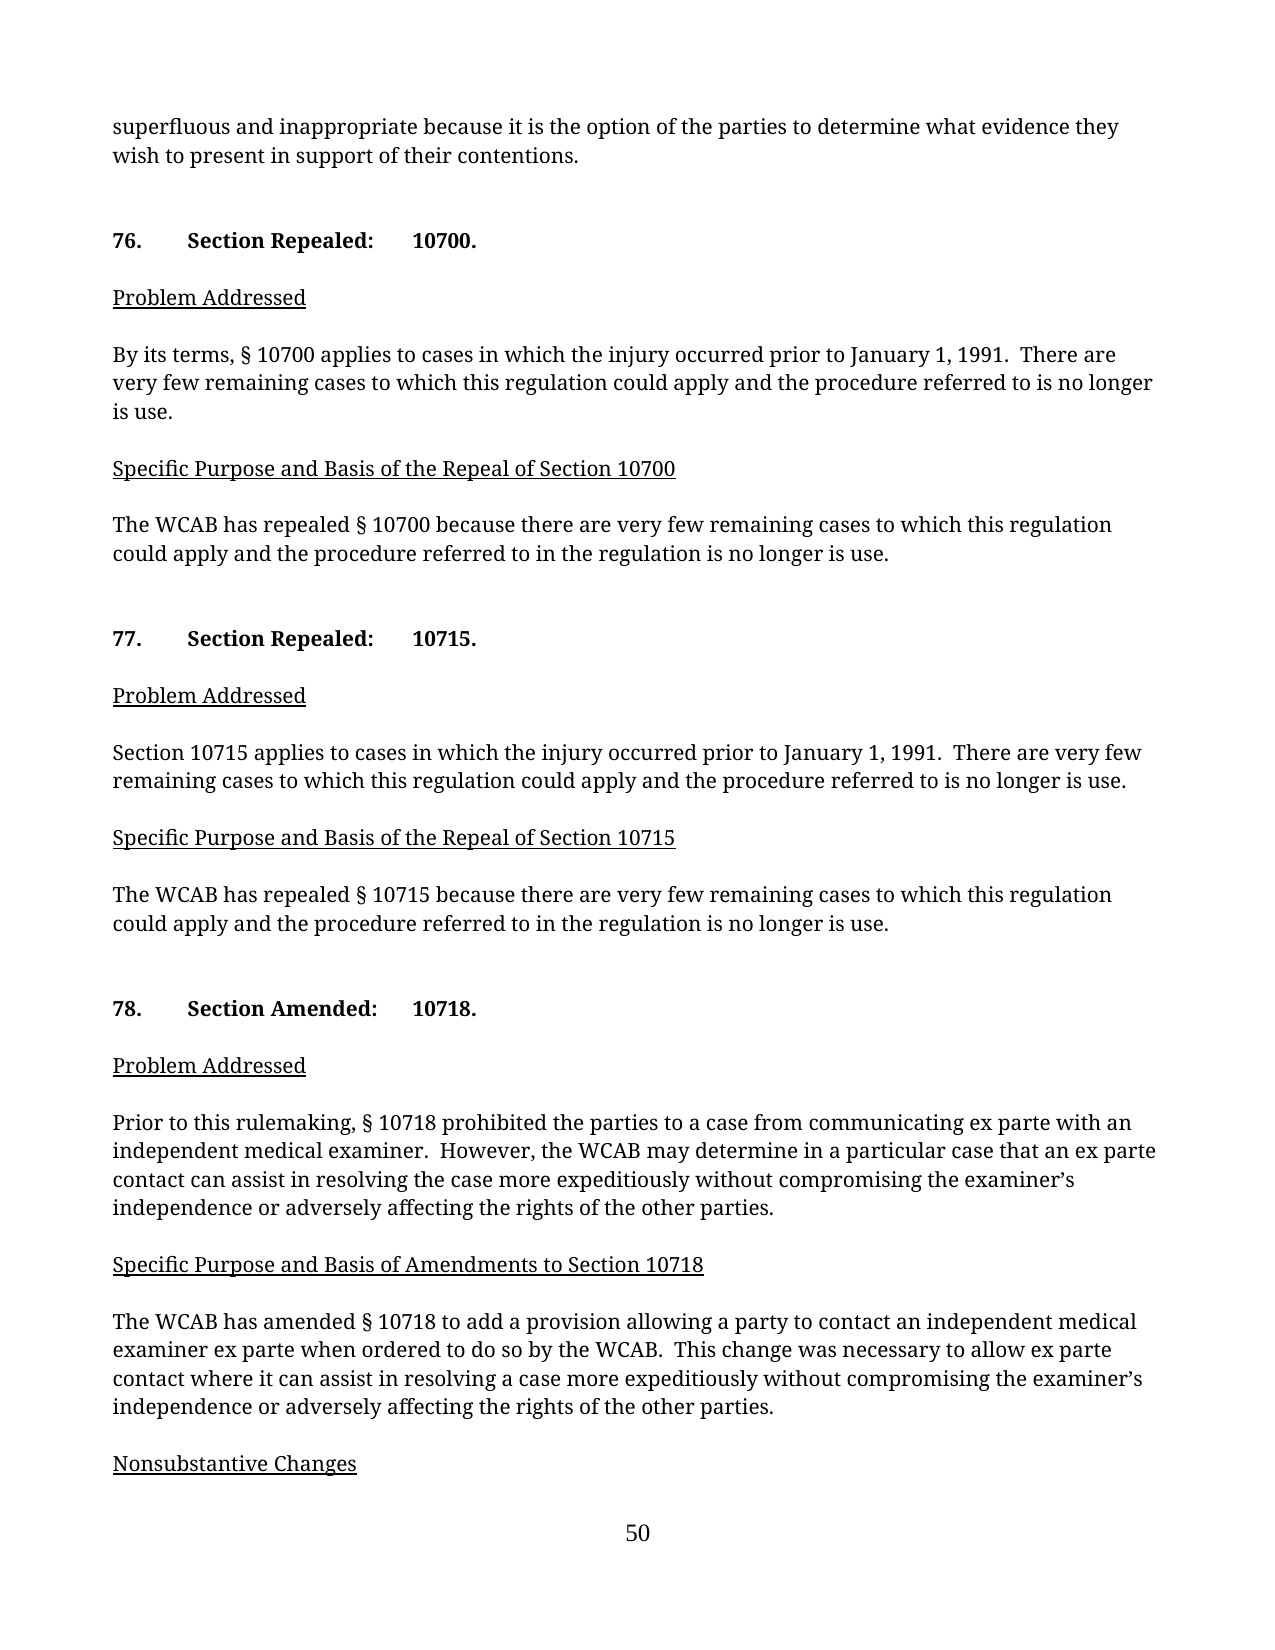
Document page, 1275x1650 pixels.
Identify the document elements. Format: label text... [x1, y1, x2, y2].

subtitle 78. Section Amended: 10718. [112, 994, 1162, 1022]
text Specific Purpose and Basis of Amendments to Section 10718 [112, 1250, 1162, 1278]
text Problem Addressed [112, 1051, 1162, 1079]
text The WCAB has repealed § 10715 because there are very few remaining cases to which this regulation could apply and the procedure referred to in the regulation is no longer is use. [112, 880, 1162, 937]
text Specific Purpose and Basis of the Repeal of Section 10700 [112, 454, 1162, 482]
text Problem Addressed [112, 283, 1162, 312]
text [112, 112, 1162, 169]
text Nonsubstantive Changes [112, 1449, 1162, 1477]
text Prior to this rulemaking, § 10718 prohibited the parties to a case from communicating ex parte with an independent medical examiner. However, the WCAB may determine in a particular case that an ex parte contact can assist in resolving the case more expeditiously without compromising the examiner’s independence or adversely affecting the rights of the other parties. [112, 1108, 1162, 1222]
text The WCAB has amended § 10718 to add a provision allowing a party to contact an independent medical examiner ex parte when ordered to do so by the WCAB. This change was necessary to allow ex parte contact where it can assist in resolving a case more expeditiously without compromising the examiner’s independence or adversely affecting the rights of the other parties. [112, 1307, 1162, 1421]
subtitle 77. Section Repealed: 10715. [112, 624, 1162, 653]
text By its terms, § 10700 applies to cases in which the injury occurred prior to January 1, 1991. There are very few remaining cases to which this regulation could apply and the procedure referred to is no longer is use. [112, 340, 1162, 425]
text Specific Purpose and Basis of the Repeal of Section 10715 [112, 823, 1162, 852]
text The WCAB has repealed § 10700 because there are very few remaining cases to which this regulation could apply and the procedure referred to in the regulation is no longer is use. [112, 511, 1162, 567]
text Section 10715 applies to cases in which the injury occurred prior to January 1, 1991. There are very few remaining cases to which this regulation could apply and the procedure referred to is no longer is use. [112, 738, 1162, 795]
text Problem Addressed [112, 681, 1162, 710]
subtitle 76. Section Repealed: 10700. [112, 226, 1162, 255]
